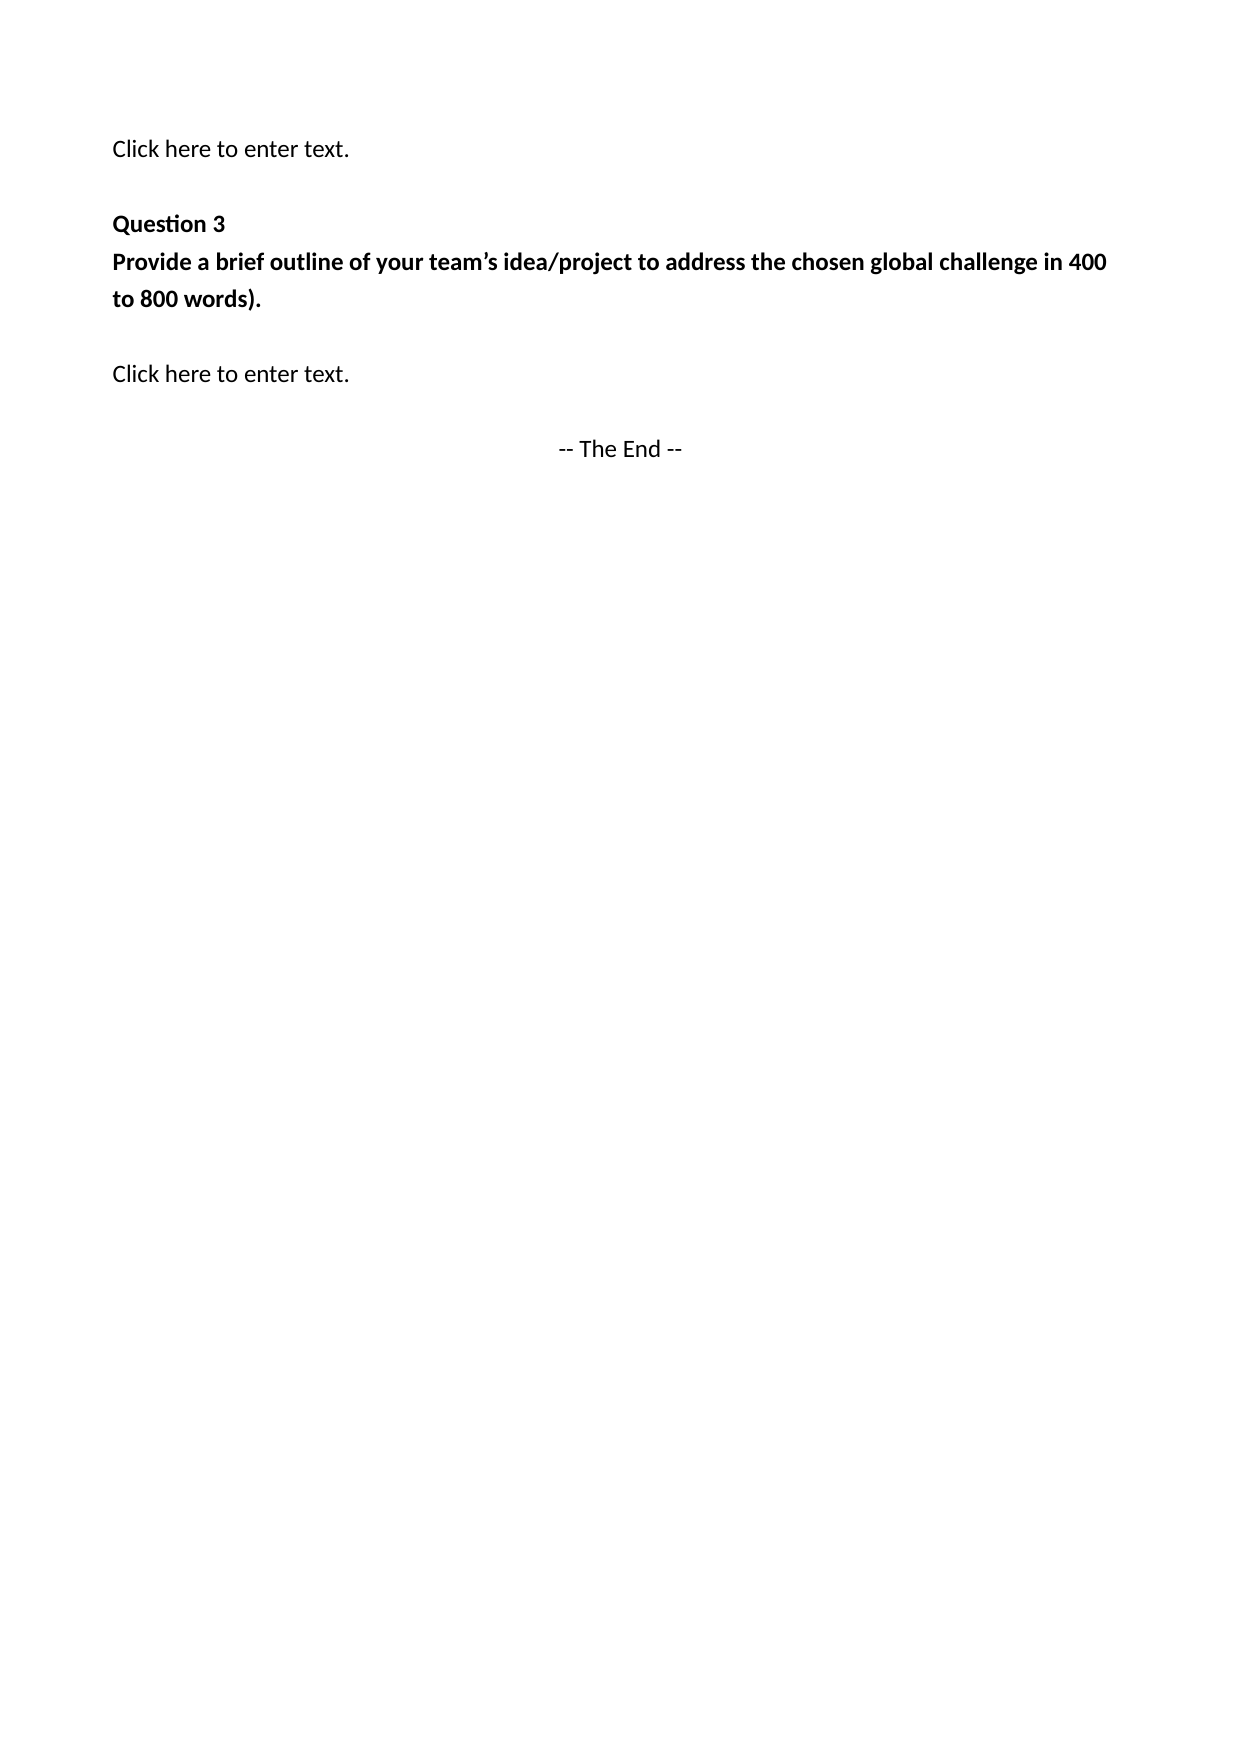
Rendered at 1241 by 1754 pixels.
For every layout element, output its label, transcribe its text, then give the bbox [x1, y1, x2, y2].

text Question 3 [112, 205, 1128, 242]
text Provide a brief outline of your team’s idea/project to address the chosen global challenge in 400 to 800 words). [112, 242, 1128, 317]
text -- The End -- [112, 430, 1128, 467]
